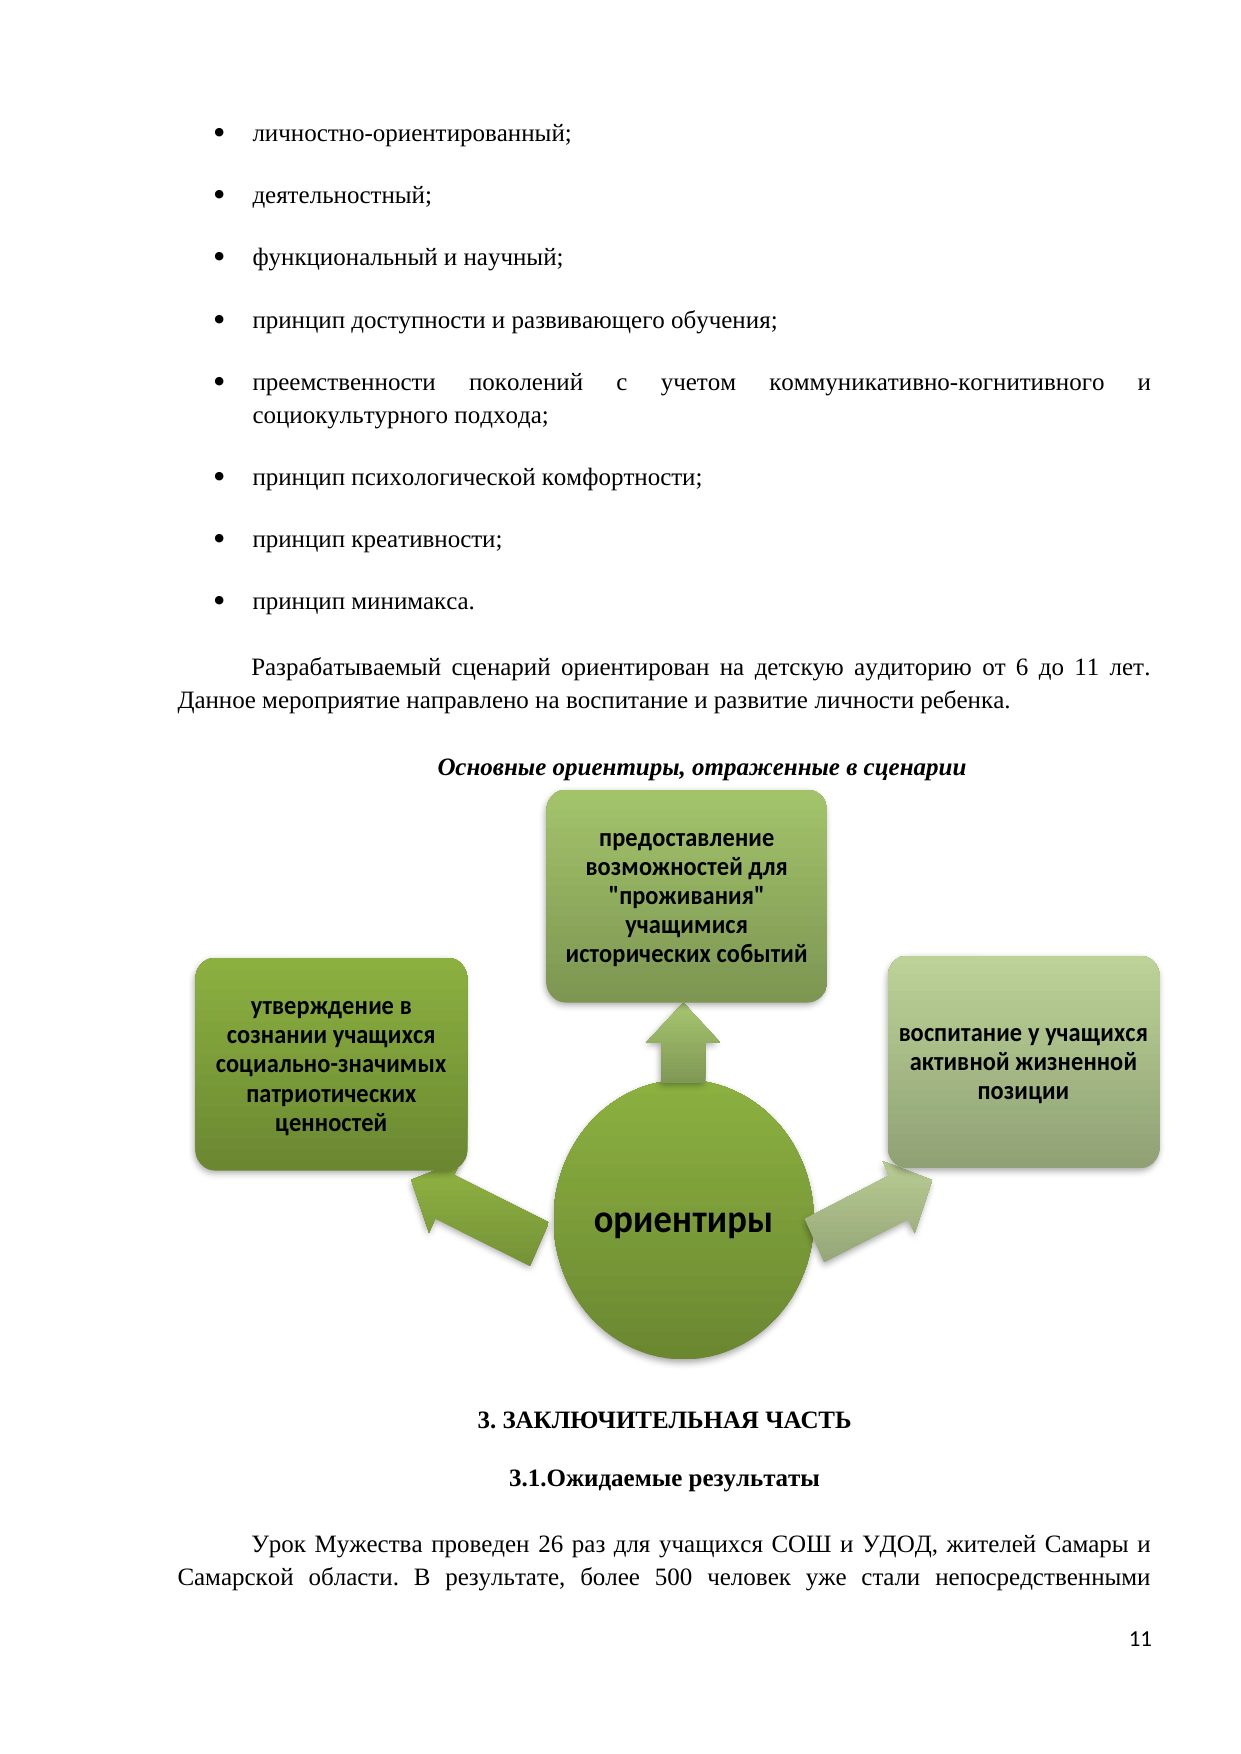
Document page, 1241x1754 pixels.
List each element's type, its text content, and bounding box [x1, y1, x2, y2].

subtitle 3.1.Ожидаемые результаты [177, 1463, 1152, 1492]
subtitle 3. ЗАКЛЮЧИТЕЛЬНАЯ ЧАСТЬ [177, 1406, 1152, 1434]
list функциональный и научный; [215, 242, 1152, 271]
list принцип психологической комфортности; [215, 462, 1152, 491]
list Основные ориентиры, отраженные в сценарии [252, 752, 1152, 780]
text Разрабатываемый сценарий ориентирован на детскую аудиторию от 6 до 11 лет. Данное мероприятие направлено на воспитание и развитие личности ребенка. [177, 652, 1152, 714]
list принцип минимакса. [215, 586, 1152, 615]
list деятельностный; [215, 180, 1152, 209]
list принцип доступности и развивающего обучения; [215, 305, 1152, 333]
list личностно-ориентированный; [215, 118, 1152, 147]
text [177, 1529, 1152, 1591]
list принцип креативности; [215, 524, 1152, 553]
list преемственности поколений с учетом коммуникативно-когнитивного и социокультурного подхода; [215, 367, 1152, 429]
